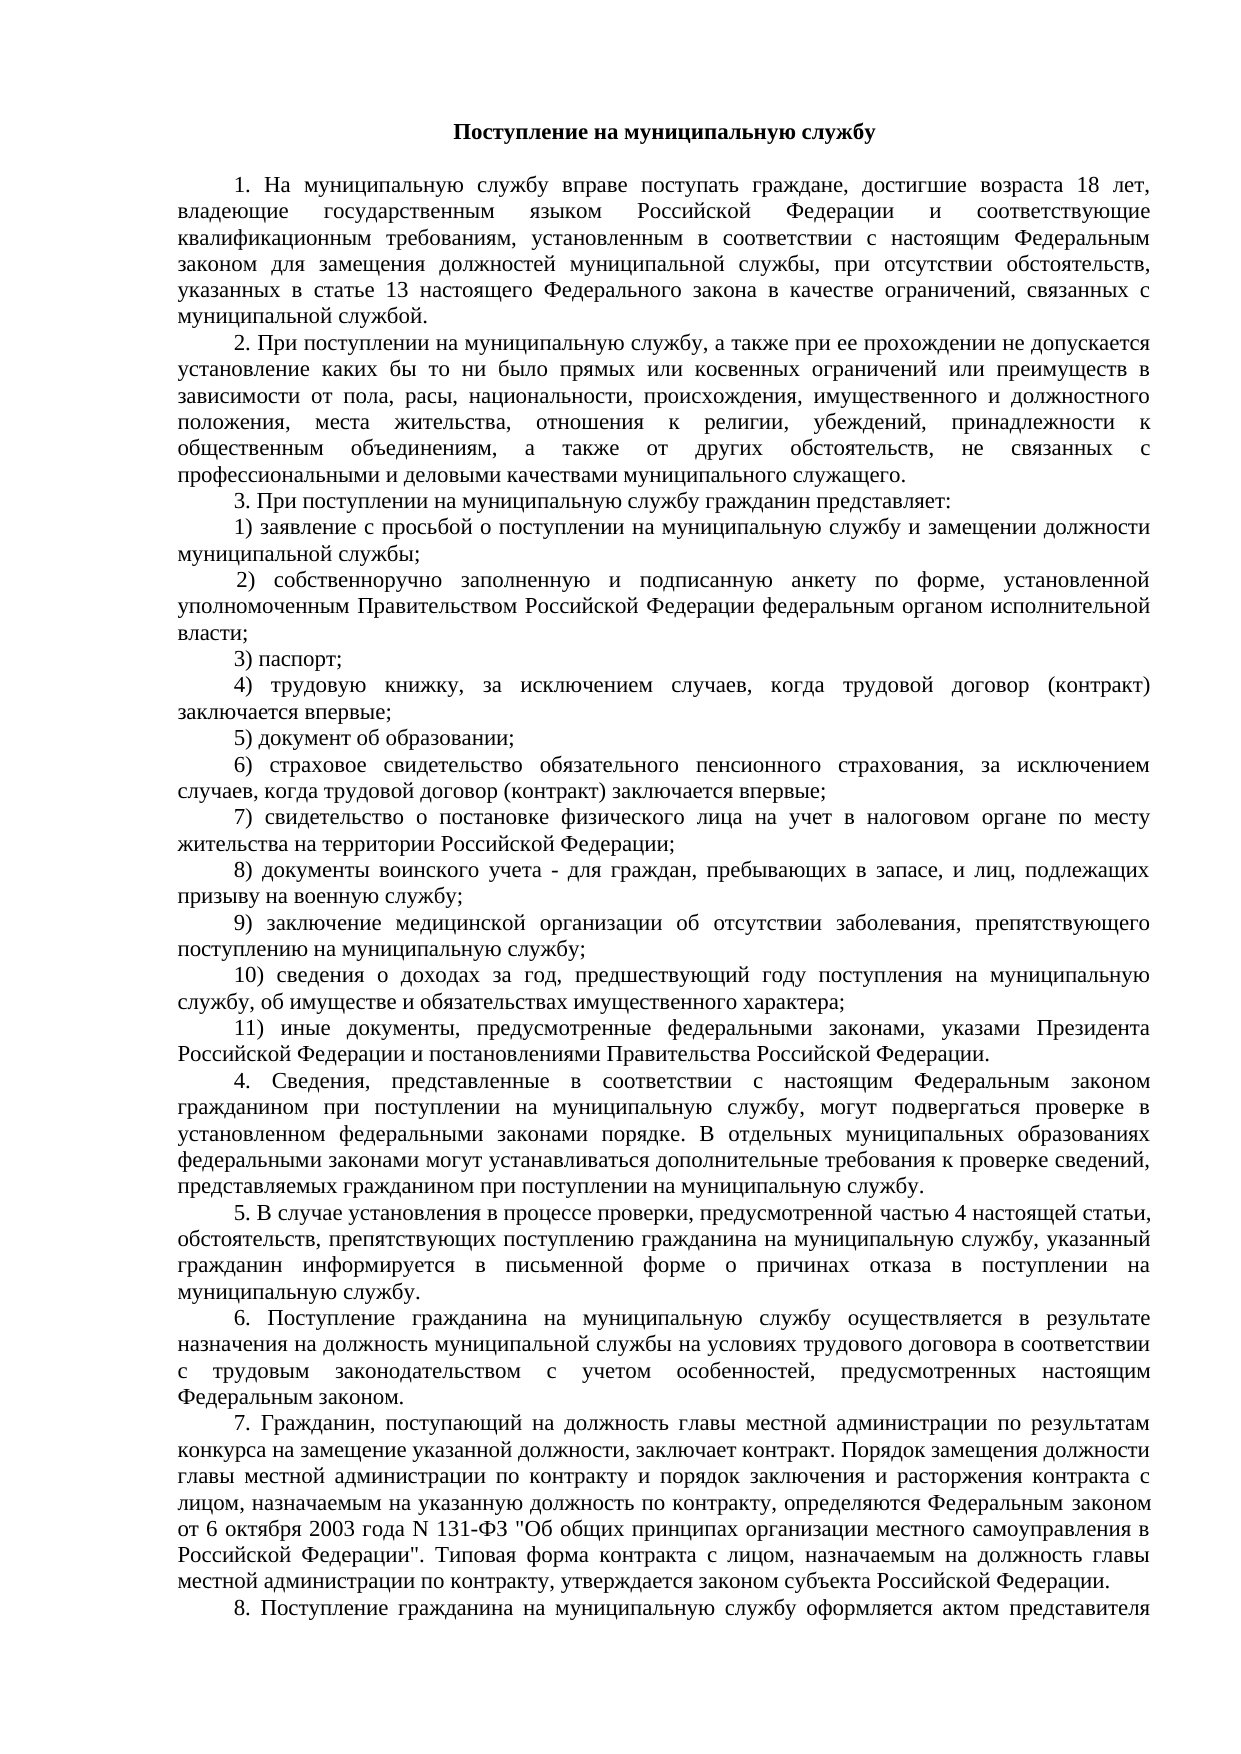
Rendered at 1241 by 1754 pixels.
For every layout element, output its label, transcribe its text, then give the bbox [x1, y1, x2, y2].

text 1. На муниципальную службу вправе поступать граждане, достигшие возраста 18 лет, владеющие государственным языком Российской Федерации и соответствующие квалификационным требованиям, установленным в соответствии с настоящим Федеральным законом для замещения должностей муниципальной службы, при отсутствии обстоятельств, указанных в статье 13 настоящего Федерального закона в качестве ограничений, связанных с муниципальной службой. [177, 171, 1152, 329]
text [177, 1594, 1152, 1620]
text 7) свидетельство о постановке физического лица на учет в налоговом органе по месту жительства на территории Российской Федерации; [177, 803, 1152, 856]
text Поступление на муниципальную службу [177, 118, 1152, 144]
text 5) документ об образовании; [177, 724, 1152, 751]
text 2) собственноручно заполненную и подписанную анкету по форме, установленной уполномоченным Правительством Российской Федерации федеральным органом исполнительной власти; [177, 566, 1152, 645]
text 10) сведения о доходах за год, предшествующий году поступления на муниципальную службу, об имуществе и обязательствах имущественного характера; [177, 961, 1152, 1014]
text 1) заявление с просьбой о поступлении на муниципальную службу и замещении должности муниципальной службы; [177, 513, 1152, 566]
text 6) страховое свидетельство обязательного пенсионного страхования, за исключением случаев, когда трудовой договор (контракт) заключается впервые; [177, 751, 1152, 803]
text 6. Поступление гражданина на муниципальную службу осуществляется в результате назначения на должность муниципальной службы на условиях трудового договора в соответствии с трудовым законодательством с учетом особенностей, предусмотренных настоящим Федеральным законом. [177, 1304, 1152, 1409]
text 8) документы воинского учета - для граждан, пребывающих в запасе, и лиц, подлежащих призыву на военную службу; [177, 856, 1152, 909]
text 11) иные документы, предусмотренные федеральными законами, указами Президента Российской Федерации и постановлениями Правительства Российской Федерации. [177, 1014, 1152, 1067]
text 3) паспорт; [177, 645, 1152, 672]
text 5. В случае установления в процессе проверки, предусмотренной частью 4 настоящей статьи, обстоятельств, препятствующих поступлению гражданина на муниципальную службу, указанный гражданин информируется в письменной форме о причинах отказа в поступлении на муниципальную службу. [177, 1199, 1152, 1304]
text 3. При поступлении на муниципальную службу гражданин представляет: [177, 487, 1152, 513]
text 7. Гражданин, поступающий на должность главы местной администрации по результатам конкурса на замещение указанной должности, заключает контракт. Порядок замещения должности главы местной администрации по контракту и порядок заключения и расторжения контракта с лицом, назначаемым на указанную должность по контракту, определяются Федеральным законом от 6 октября 2003 года N 131-ФЗ "Об общих принципах организации местного самоуправления в Российской Федерации". Типовая форма контракта с лицом, назначаемым на должность главы местной администрации по контракту, утверждается законом субъекта Российской Федерации. [177, 1409, 1152, 1594]
text 4. Сведения, представленные в соответствии с настоящим Федеральным законом гражданином при поступлении на муниципальную службу, могут подвергаться проверке в установленном федеральными законами порядке. В отдельных муниципальных образованиях федеральными законами могут устанавливаться дополнительные требования к проверке сведений, представляемых гражданином при поступлении на муниципальную службу. [177, 1067, 1152, 1199]
text 2. При поступлении на муниципальную службу, а также при ее прохождении не допускается установление каких бы то ни было прямых или косвенных ограничений или преимуществ в зависимости от пола, расы, национальности, происхождения, имущественного и должностного положения, места жительства, отношения к религии, убеждений, принадлежности к общественным объединениям, а также от других обстоятельств, не связанных с профессиональными и деловыми качествами муниципального служащего. [177, 329, 1152, 487]
text 4) трудовую книжку, за исключением случаев, когда трудовой договор (контракт) заключается впервые; [177, 672, 1152, 724]
text 9) заключение медицинской организации об отсутствии заболевания, препятствующего поступлению на муниципальную службу; [177, 909, 1152, 961]
